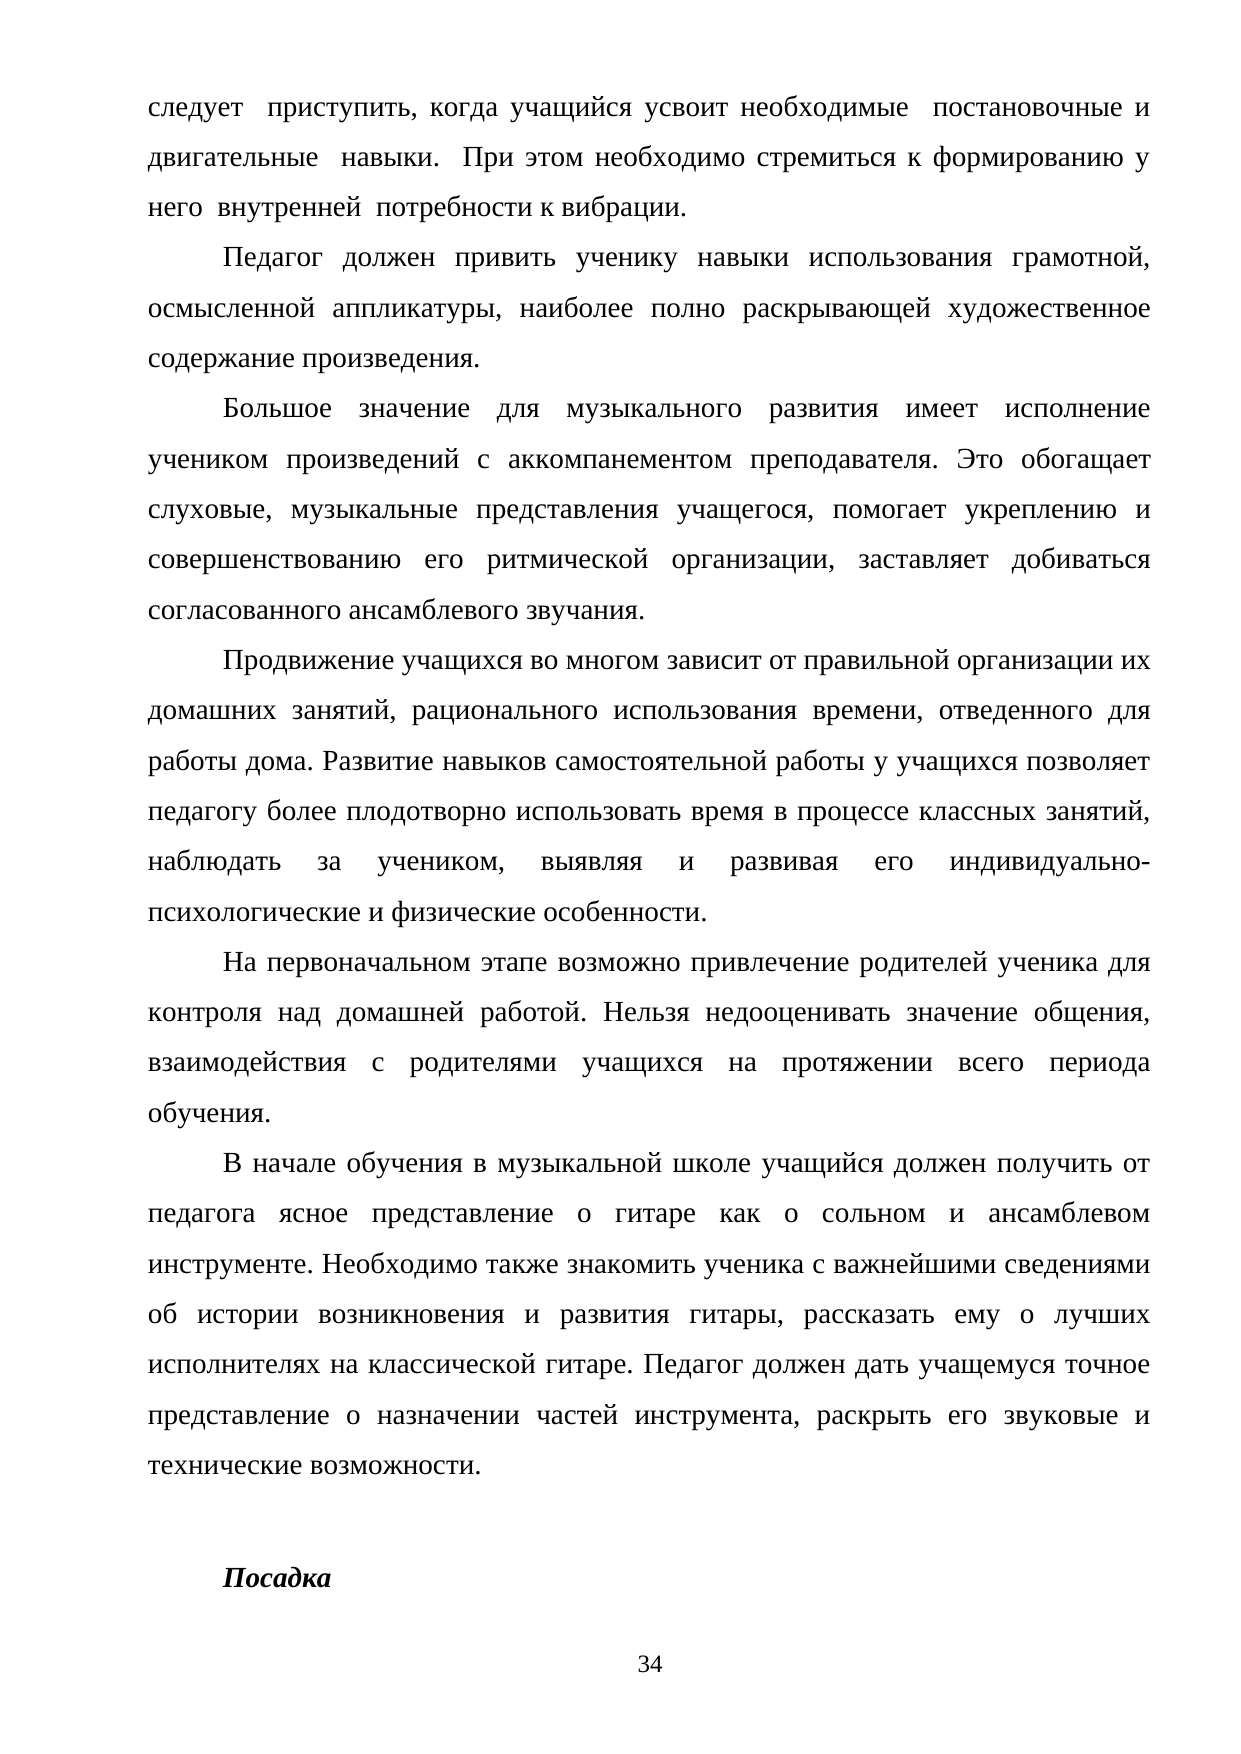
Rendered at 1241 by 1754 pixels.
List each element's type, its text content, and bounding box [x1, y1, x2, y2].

subtitle Посадка [148, 1560, 1152, 1594]
text В начале обучения в музыкальной школе учащийся должен получить от педагога ясное представление о гитаре как о сольном и ансамблевом инструменте. Необходимо также знакомить ученика с важнейшими сведениями об истории возникновения и развития гитары, рассказать ему о лучших исполнителях на классической гитаре. Педагог должен дать учащемуся точное представление о назначении частей инструмента, раскрыть его звуковые и технические возможности. [148, 1145, 1152, 1481]
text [148, 89, 1152, 223]
text Продвижение учащихся во многом зависит от правильной организации их домашних занятий, рационального использования времени, отведенного для работы дома. Развитие навыков самостоятельной работы у учащихся позволяет педагогу более плодотворно использовать время в процессе классных занятий, наблюдать за учеником, выявляя и развивая его индивидуально-психологические и физические особенности. [148, 642, 1152, 927]
text Педагог должен привить ученику навыки использования грамотной, осмысленной аппликатуры, наиболее полно раскрывающей художественное содержание произведения. [148, 239, 1152, 374]
text На первоначальном этапе возможно привлечение родителей ученика для контроля над домашней работой. Нельзя недооценивать значение общения, взаимодействия с родителями учащихся на протяжении всего периода обучения. [148, 944, 1152, 1128]
text Большое значение для музыкального развития имеет исполнение учеником произведений с аккомпанементом преподавателя. Это обогащает слуховые, музыкальные представления учащегося, помогает укреплению и совершенствованию его ритмической организации, заставляет добиваться согласованного ансамблевого звучания. [148, 391, 1152, 625]
